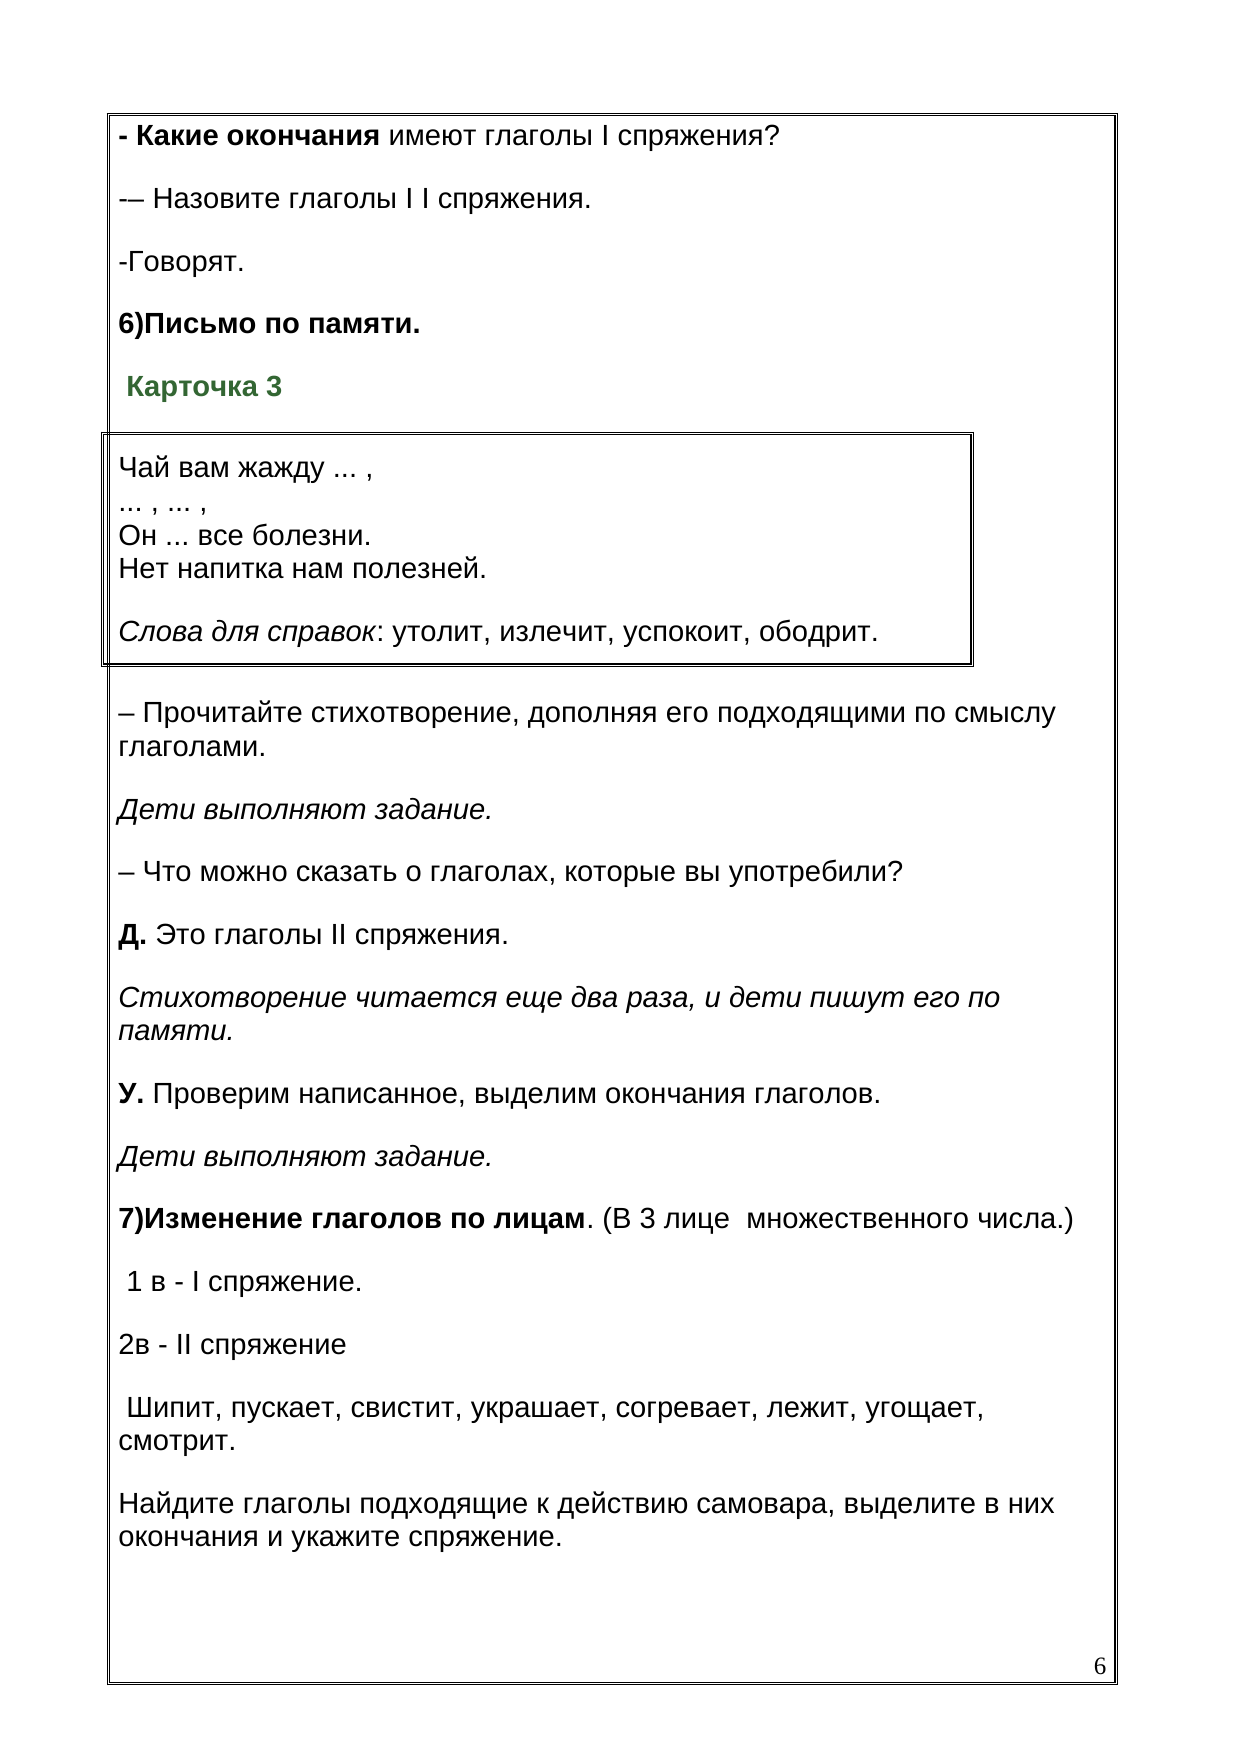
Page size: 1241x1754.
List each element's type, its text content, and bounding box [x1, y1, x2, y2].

text Дети выполняют задание. [118, 792, 1106, 825]
text Стихотворение читается еще два раза, и дети пишут его по памяти. [118, 980, 1106, 1047]
text – Прочитайте стихотворение, дополняя его подходящими по смыслу глаголами. [118, 695, 1106, 762]
text Дети выполняют задание. [118, 1139, 1106, 1172]
text Карточка 3 [118, 369, 1106, 402]
text Д. Это глаголы II спряжения. [118, 917, 1106, 951]
text 6)Письмо по памяти. [118, 306, 1106, 340]
text 7)Изменение глаголов по лицам. (В 3 лице множественного числа.) [118, 1201, 1106, 1235]
text – Что можно сказать о глаголах, которые вы употребили? [118, 854, 1106, 888]
text Найдите глаголы подходящие к действию самовара, выделите в них окончания и укажите спряжение. [118, 1486, 1106, 1553]
text -– Назовите глаголы I I спряжения. [118, 181, 1106, 214]
table_header Чай вам жажду ... , ... , ... , Он ... все болезни. Нет напитка нам полезней. Слова для справок: утолит, излечит, успокоит, ободрит. [110, 435, 970, 663]
text - Какие окончания имеют глаголы I спряжения? [118, 118, 1106, 152]
text 1 в - I спряжение. [118, 1264, 1106, 1298]
text 2в - II спряжение [118, 1327, 1106, 1360]
text -Говорят. [118, 243, 1106, 277]
text У. Проверим написанное, выделим окончания глаголов. [118, 1076, 1106, 1109]
text Шипит, пускает, свистит, украшает, согревает, лежит, угощает, смотрит. [118, 1389, 1106, 1457]
